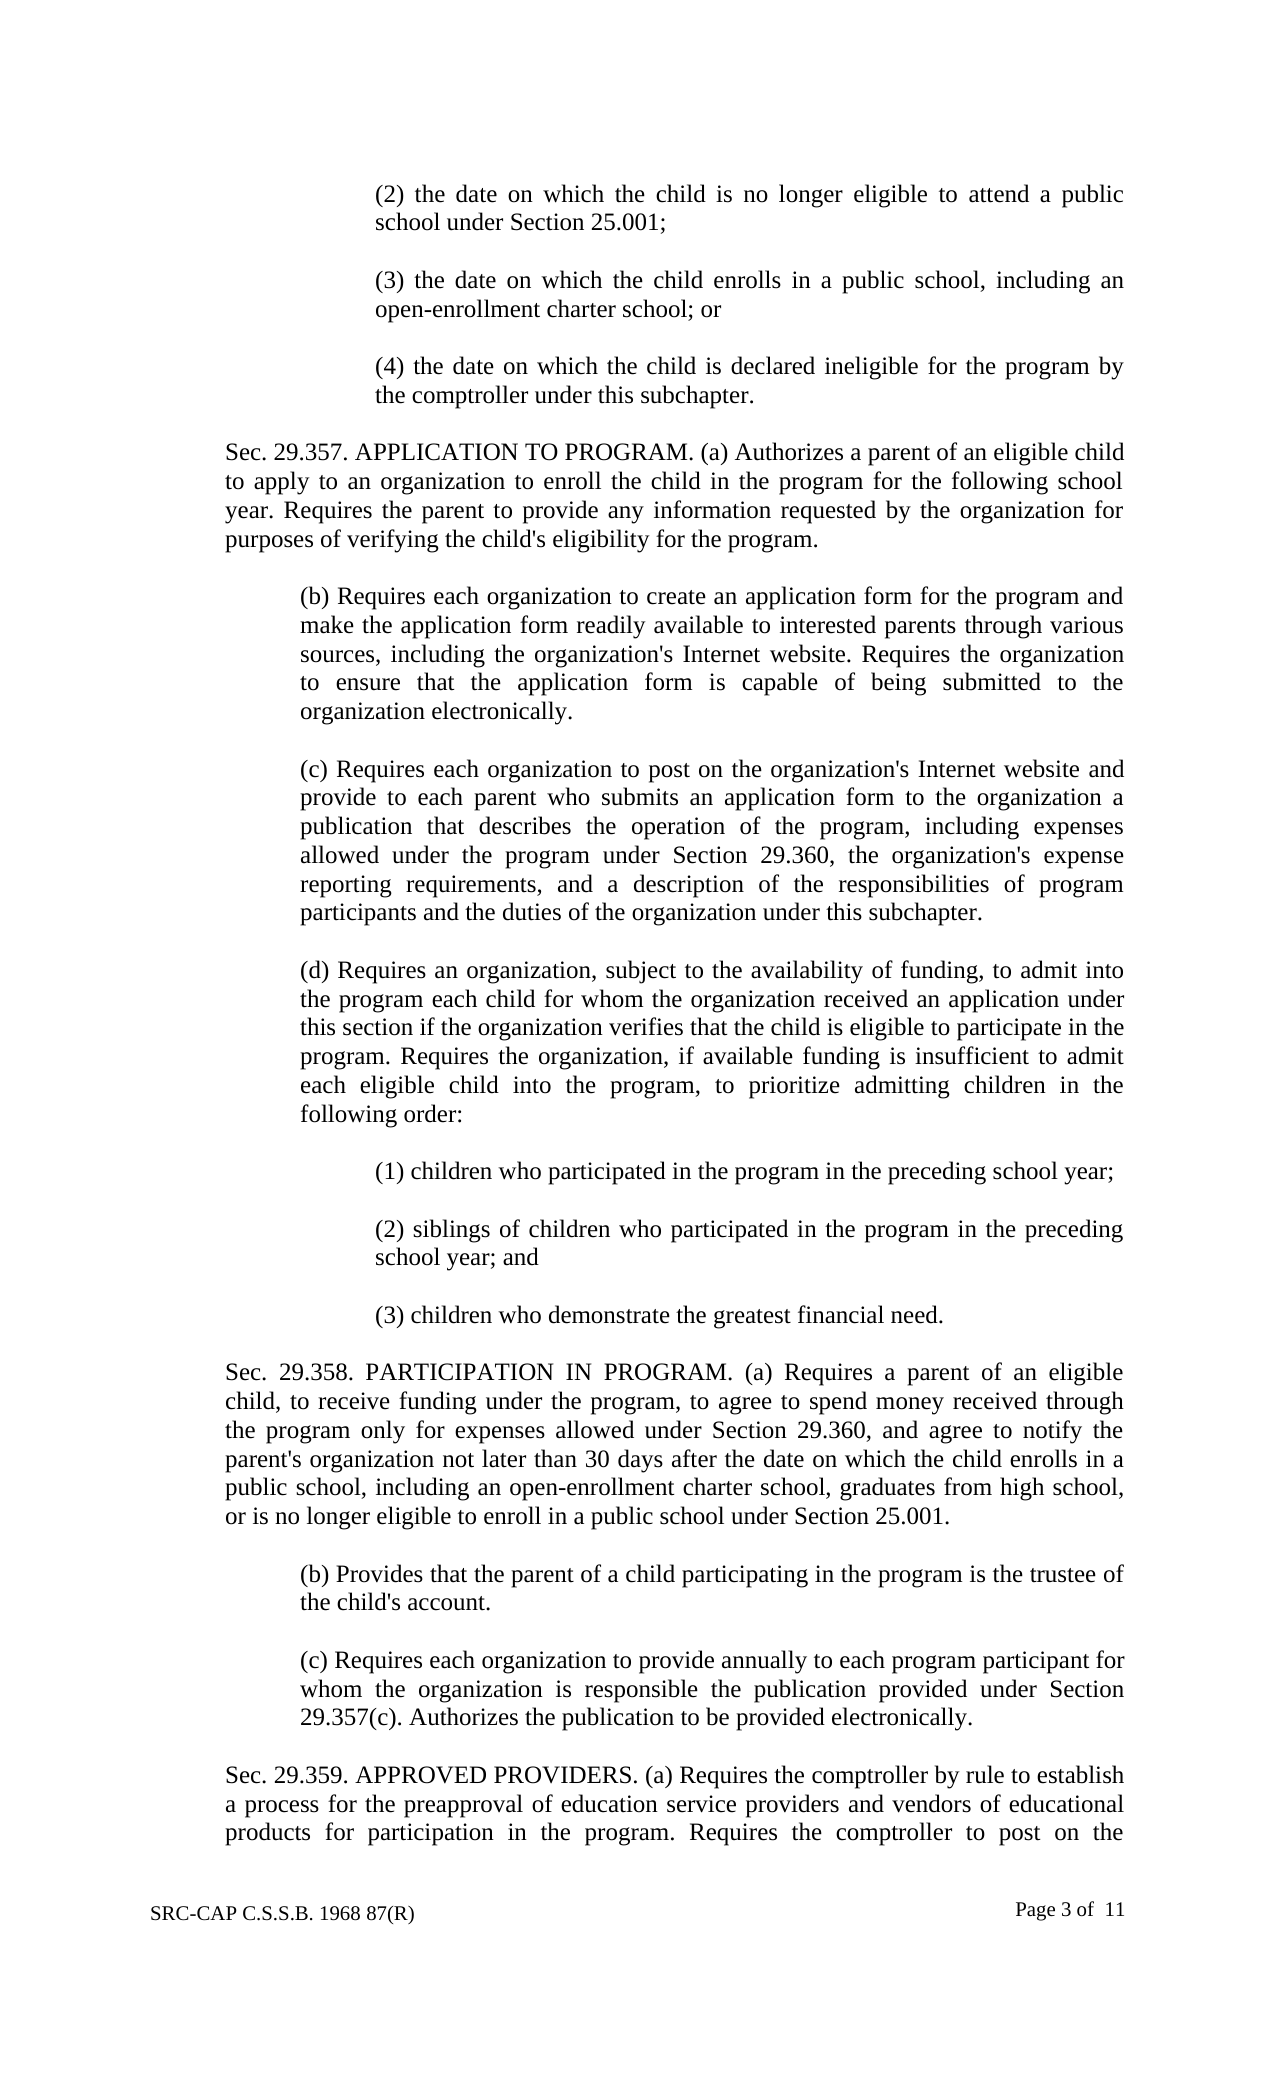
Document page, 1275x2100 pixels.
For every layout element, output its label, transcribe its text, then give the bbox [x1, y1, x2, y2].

text (1) children who participated in the program in the preceding school year; [375, 1156, 1125, 1185]
text (c) Requires each organization to provide annually to each program participant for whom the organization is responsible the publication provided under Section 29.357(c). Authorizes the publication to be provided electronically. [300, 1645, 1125, 1731]
text (2) siblings of children who participated in the program in the preceding school year; and [375, 1214, 1125, 1271]
text (b) Requires each organization to create an application form for the program and make the application form readily available to interested parents through various sources, including the organization's Internet website. Requires the organization to ensure that the application form is capable of being submitted to the organization electronically. [300, 581, 1125, 725]
text Sec. 29.358. PARTICIPATION IN PROGRAM. (a) Requires a parent of an eligible child, to receive funding under the program, to agree to spend money received through the program only for expenses allowed under Section 29.360, and agree to notify the parent's organization not later than 30 days after the date on which the child enrolls in a public school, including an open-enrollment charter school, graduates from high school, or is no longer eligible to enroll in a public school under Section 25.001. [225, 1357, 1125, 1530]
text Sec. 29.357. APPLICATION TO PROGRAM. (a) Authorizes a parent of an eligible child to apply to an organization to enroll the child in the program for the following school year. Requires the parent to provide any information requested by the organization for purposes of verifying the child's eligibility for the program. [225, 437, 1125, 552]
text (d) Requires an organization, subject to the availability of funding, to admit into the program each child for whom the organization received an application under this section if the organization verifies that the child is eligible to participate in the program. Requires the organization, if available funding is insufficient to admit each eligible child into the program, to prioritize admitting children in the following order: [300, 955, 1125, 1127]
text (4) the date on which the child is declared ineligible for the program by the comptroller under this subchapter. [375, 351, 1125, 409]
text (3) the date on which the child enrolls in a public school, including an open-enrollment charter school; or [375, 265, 1125, 322]
text (c) Requires each organization to post on the organization's Internet website and provide to each parent who submits an application form to the organization a publication that describes the operation of the program, including expenses allowed under the program under Section 29.360, the organization's expense reporting requirements, and a description of the responsibilities of program participants and the duties of the organization under this subchapter. [300, 754, 1125, 926]
text (3) children who demonstrate the greatest financial need. [375, 1300, 1125, 1329]
text (b) Provides that the parent of a child participating in the program is the trustee of the child's account. [300, 1559, 1125, 1616]
text (2) the date on which the child is no longer eligible to attend a public school under Section 25.001; [375, 179, 1125, 236]
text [225, 1760, 1125, 1846]
